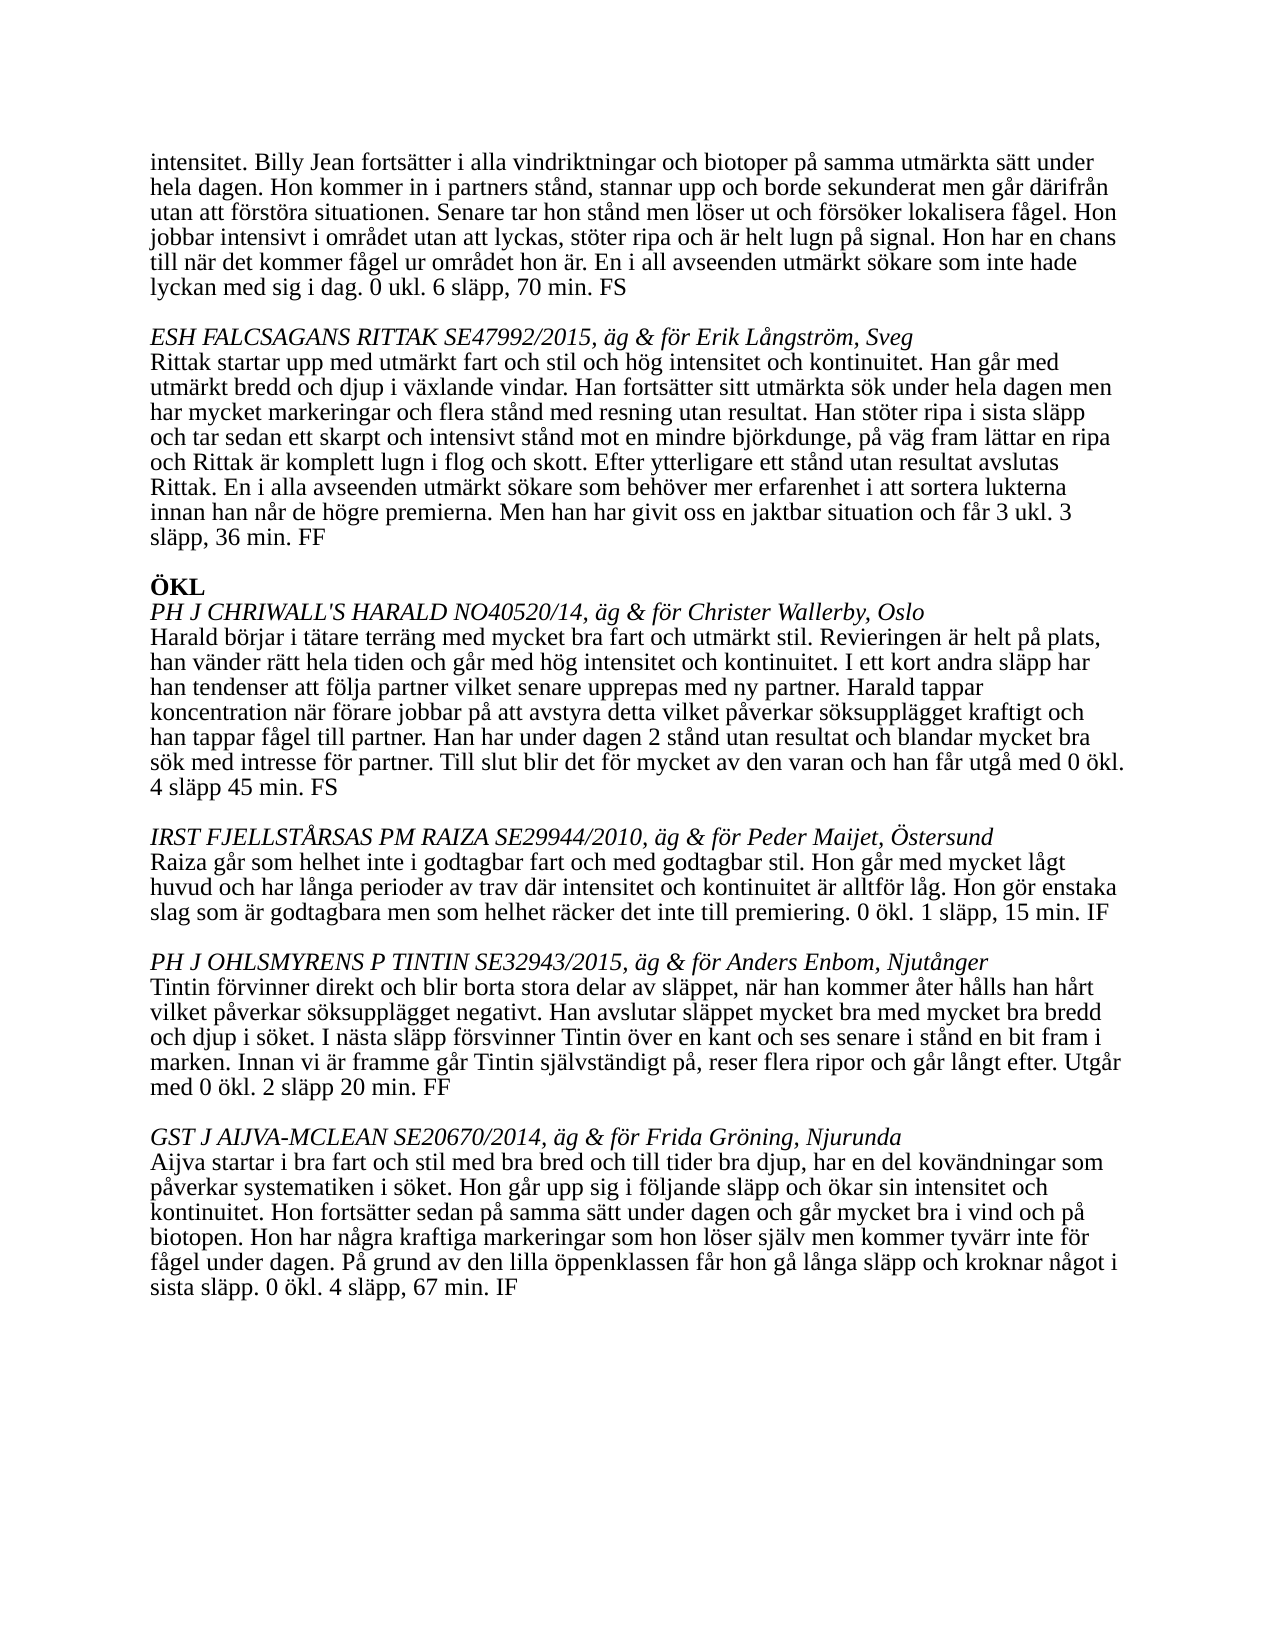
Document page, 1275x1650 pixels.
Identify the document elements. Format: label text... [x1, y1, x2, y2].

text PH J CHRIWALL'S HARALD NO40520/14, äg & för Christer Wallerby, Oslo [150, 600, 1125, 625]
text Aijva startar i bra fart och stil med bra bred och till tider bra djup, har en del kovändningar som påverkar systematiken i söket. Hon går upp sig i följande släpp och ökar sin intensitet och kontinuitet. Hon fortsätter sedan på samma sätt under dagen och går mycket bra i vind och på biotopen. Hon har några kraftiga markeringar som hon löser själv men kommer tyvärr inte för fågel under dagen. På grund av den lilla öppenklassen får hon gå långa släpp och kroknar något i sista släpp. 0 ökl. 4 släpp, 67 min. IF [150, 1150, 1125, 1300]
text GST J AIJVA-MCLEAN SE20670/2014, äg & för Frida Gröning, Njurunda [150, 1125, 1125, 1150]
text Tintin förvinner direkt och blir borta stora delar av släppet, när han kommer åter hålls han hårt vilket påverkar söksupplägget negativt. Han avslutar släppet mycket bra med mycket bra bredd och djup i söket. I nästa släpp försvinner Tintin över en kant och ses senare i stånd en bit fram i marken. Innan vi är framme går Tintin självständigt på, reser flera ripor och går långt efter. Utgår med 0 ökl. 2 släpp 20 min. FF [150, 975, 1125, 1100]
text ÖKL [150, 575, 1125, 600]
text ESH FALCSAGANS RITTAK SE47992/2015, äg & för Erik Långström, Sveg [150, 325, 1125, 350]
text PH J OHLSMYRENS P TINTIN SE32943/2015, äg & för Anders Enbom, Njutånger [150, 950, 1125, 975]
text Rittak startar upp med utmärkt fart och stil och hög intensitet och kontinuitet. Han går med utmärkt bredd och djup i växlande vindar. Han fortsätter sitt utmärkta sök under hela dagen men har mycket markeringar och flera stånd med resning utan resultat. Han stöter ripa i sista släpp och tar sedan ett skarpt och intensivt stånd mot en mindre björkdunge, på väg fram lättar en ripa och Rittak är komplett lugn i flog och skott. Efter ytterligare ett stånd utan resultat avslutas Rittak. En i alla avseenden utmärkt sökare som behöver mer erfarenhet i att sortera lukterna innan han når de högre premierna. Men han har givit oss en jaktbar situation och får 3 ukl. 3 släpp, 36 min. FF [150, 350, 1125, 550]
text IRST FJELLSTÅRSAS PM RAIZA SE29944/2010, äg & för Peder Maijet, Östersund [150, 825, 1125, 850]
text Harald börjar i tätare terräng med mycket bra fart och utmärkt stil. Revieringen är helt på plats, han vänder rätt hela tiden och går med hög intensitet och kontinuitet. I ett kort andra släpp har han tendenser att följa partner vilket senare upprepas med ny partner. Harald tappar koncentration när förare jobbar på att avstyra detta vilket påverkar söksupplägget kraftigt och han tappar fågel till partner. Han har under dagen 2 stånd utan resultat och blandar mycket bra sök med intresse för partner. Till slut blir det för mycket av den varan och han får utgå med 0 ökl. 4 släpp 45 min. FS [150, 625, 1125, 800]
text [150, 150, 1125, 300]
text Raiza går som helhet inte i godtagbar fart och med godtagbar stil. Hon går med mycket lågt huvud och har långa perioder av trav där intensitet och kontinuitet är alltför låg. Hon gör enstaka slag som är godtagbara men som helhet räcker det inte till premiering. 0 ökl. 1 släpp, 15 min. IF [150, 850, 1125, 925]
